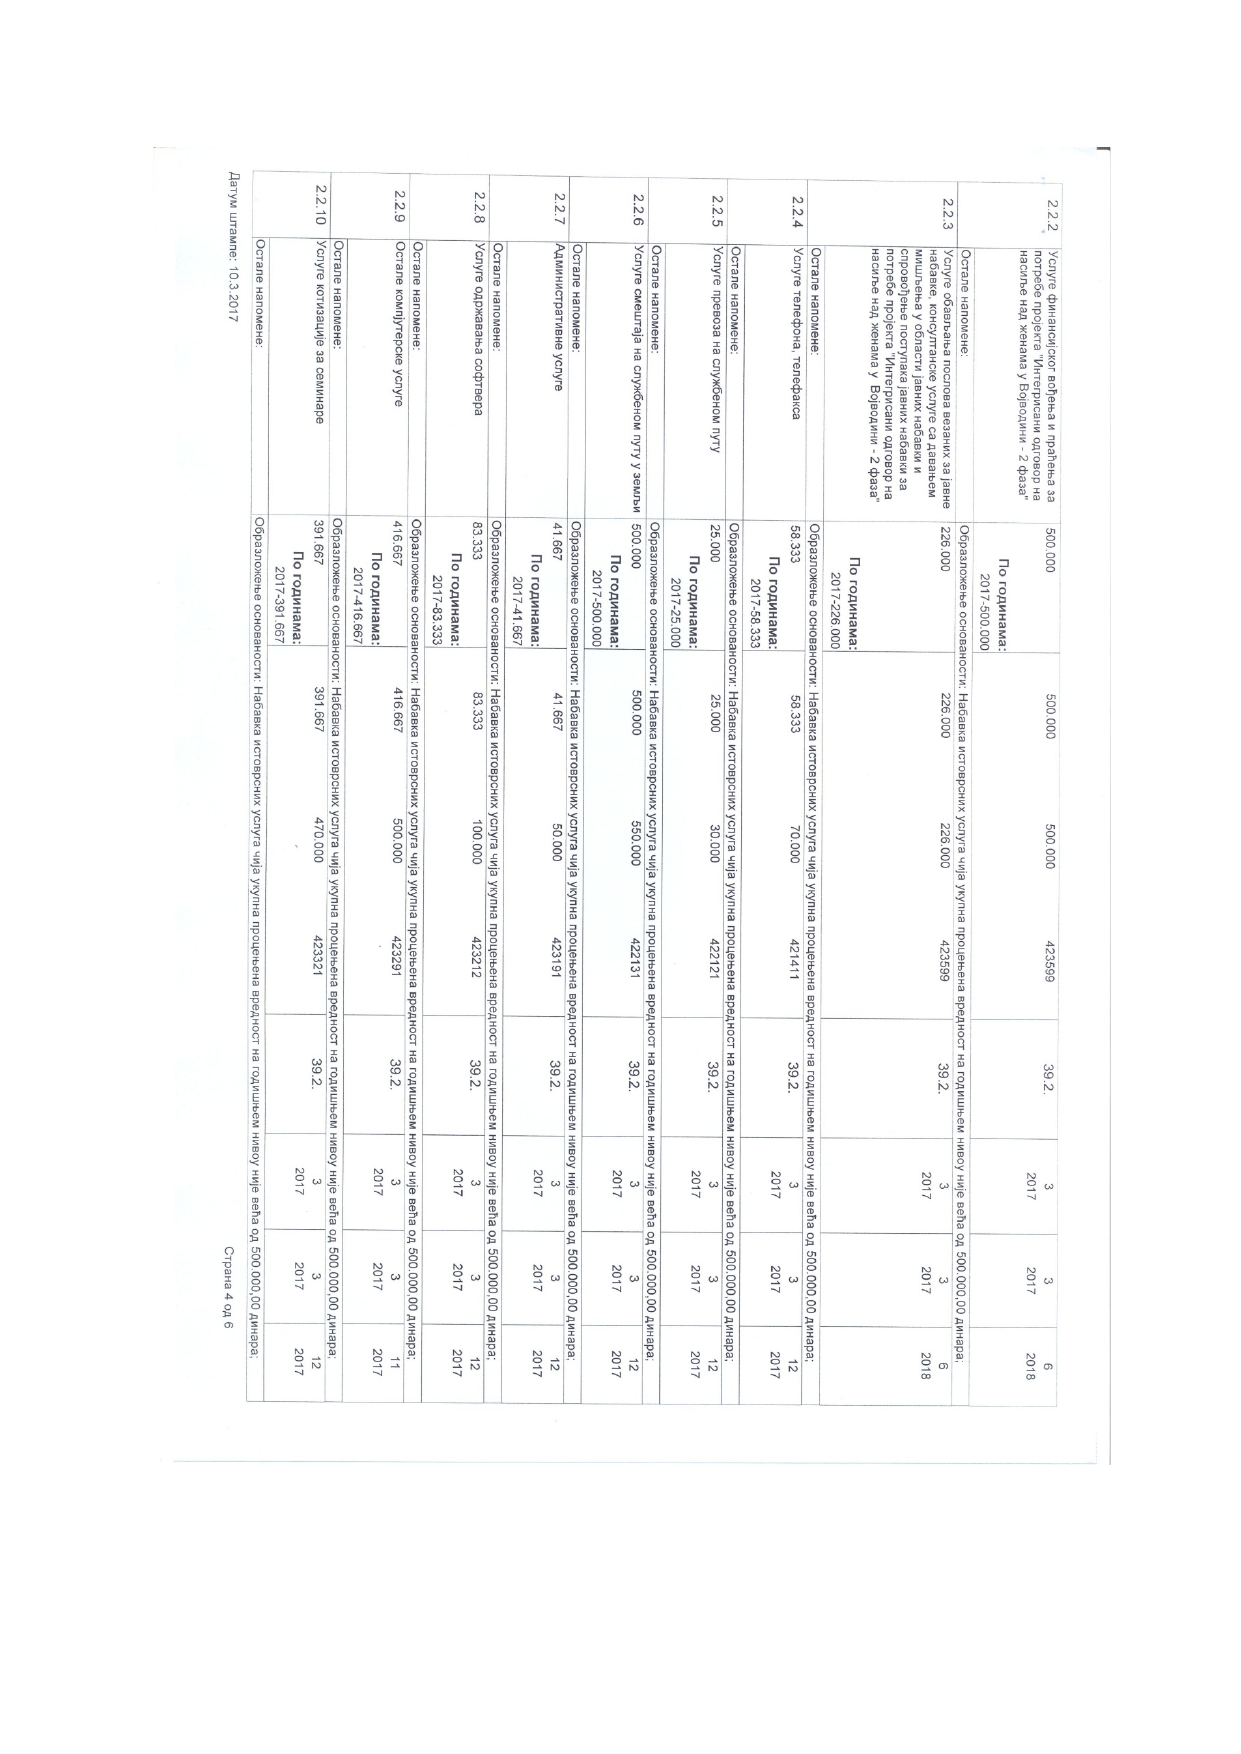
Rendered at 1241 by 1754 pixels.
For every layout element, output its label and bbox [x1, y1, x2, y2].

picture [153, 147, 1111, 1465]
